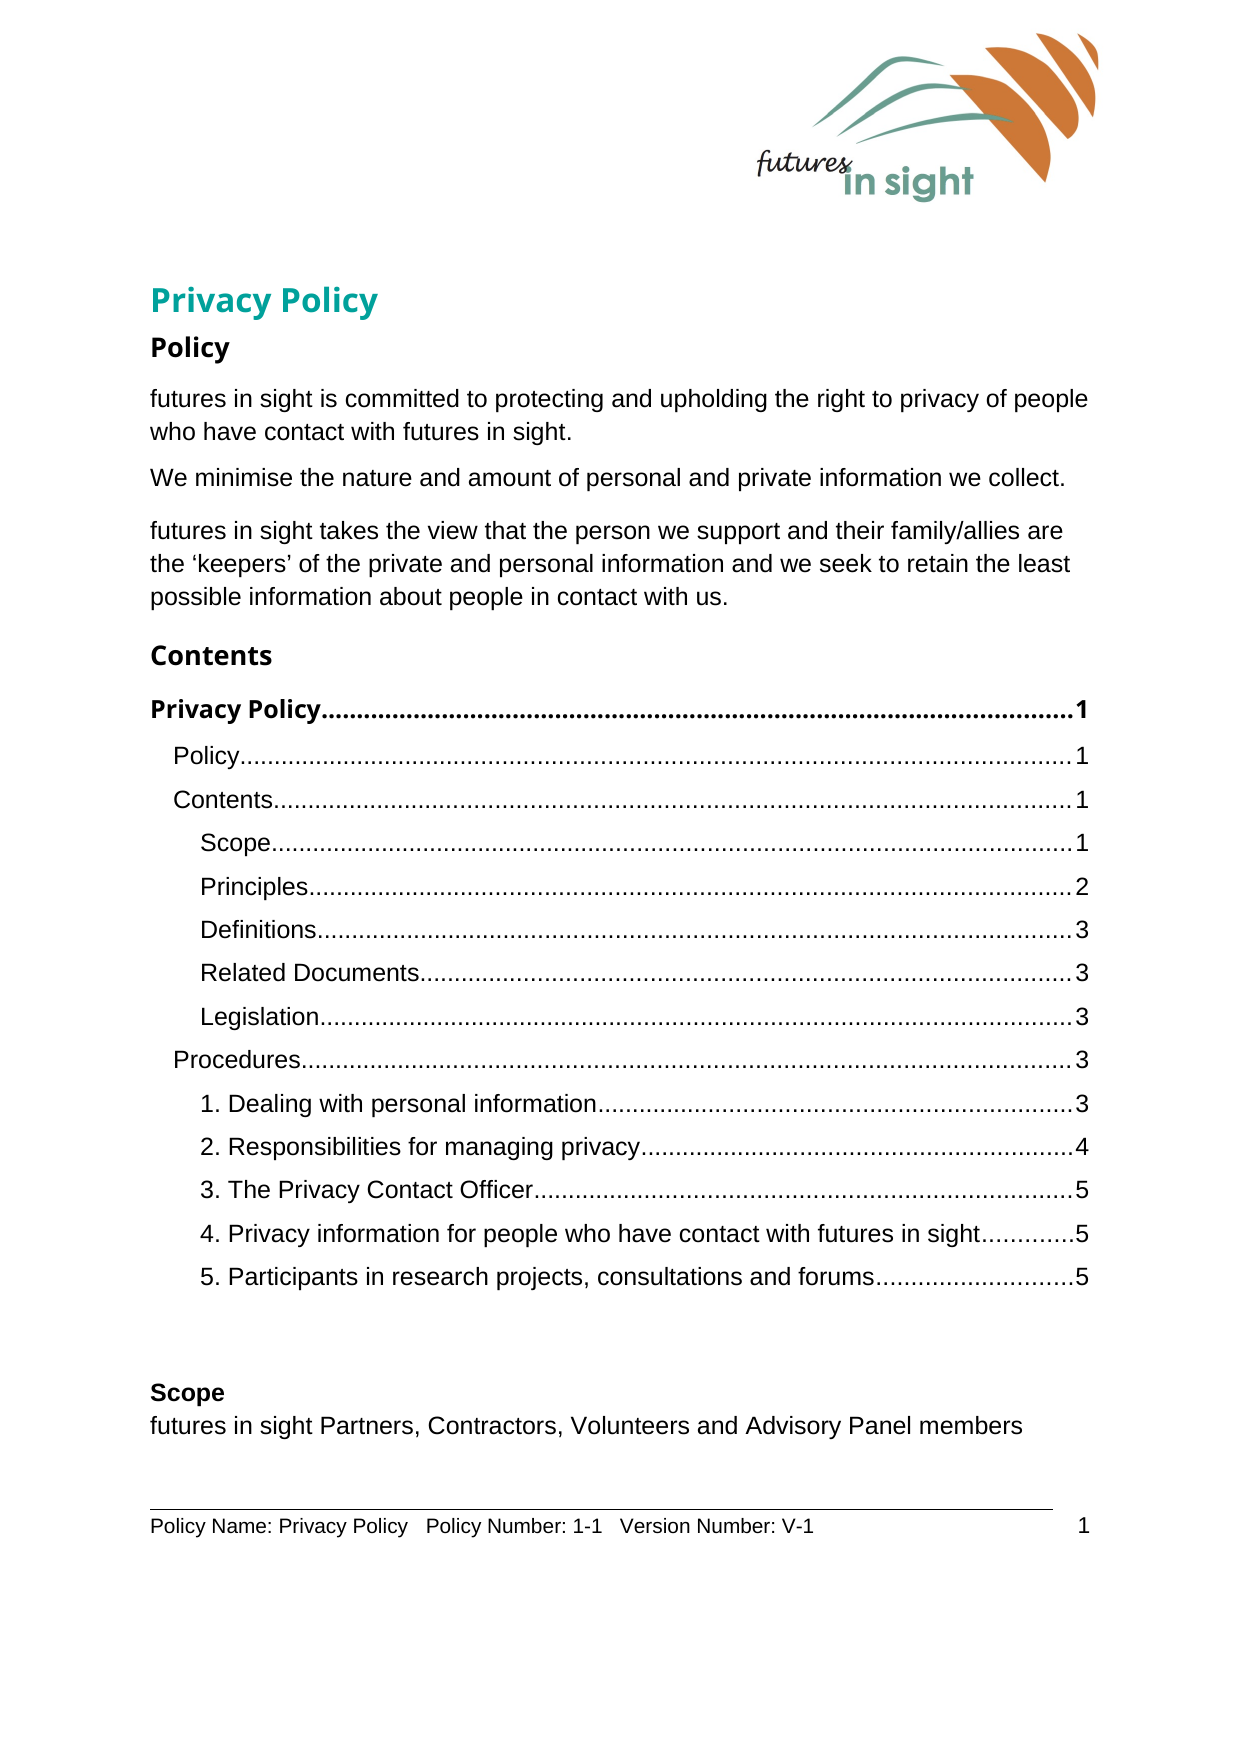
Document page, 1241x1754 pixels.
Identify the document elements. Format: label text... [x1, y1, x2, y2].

subtitle Privacy Policy [150, 276, 1090, 322]
text futures in sight is committed to protecting and upholding the right to privacy of people who have contact with futures in sight. [150, 384, 1090, 446]
text We minimise the nature and amount of personal and private information we collect. [150, 462, 1090, 491]
picture [750, 20, 1105, 204]
subtitle Scope [150, 1378, 1090, 1406]
text futures in sight takes the view that the person we support and their family/allies are the ‘keepers’ of the private and personal information and we seek to retain the least possible information about people in contact with us. [150, 516, 1090, 611]
text futures in sight Partners, Contractors, Volunteers and Advisory Panel members [150, 1411, 1090, 1439]
subtitle Policy [150, 329, 1090, 366]
